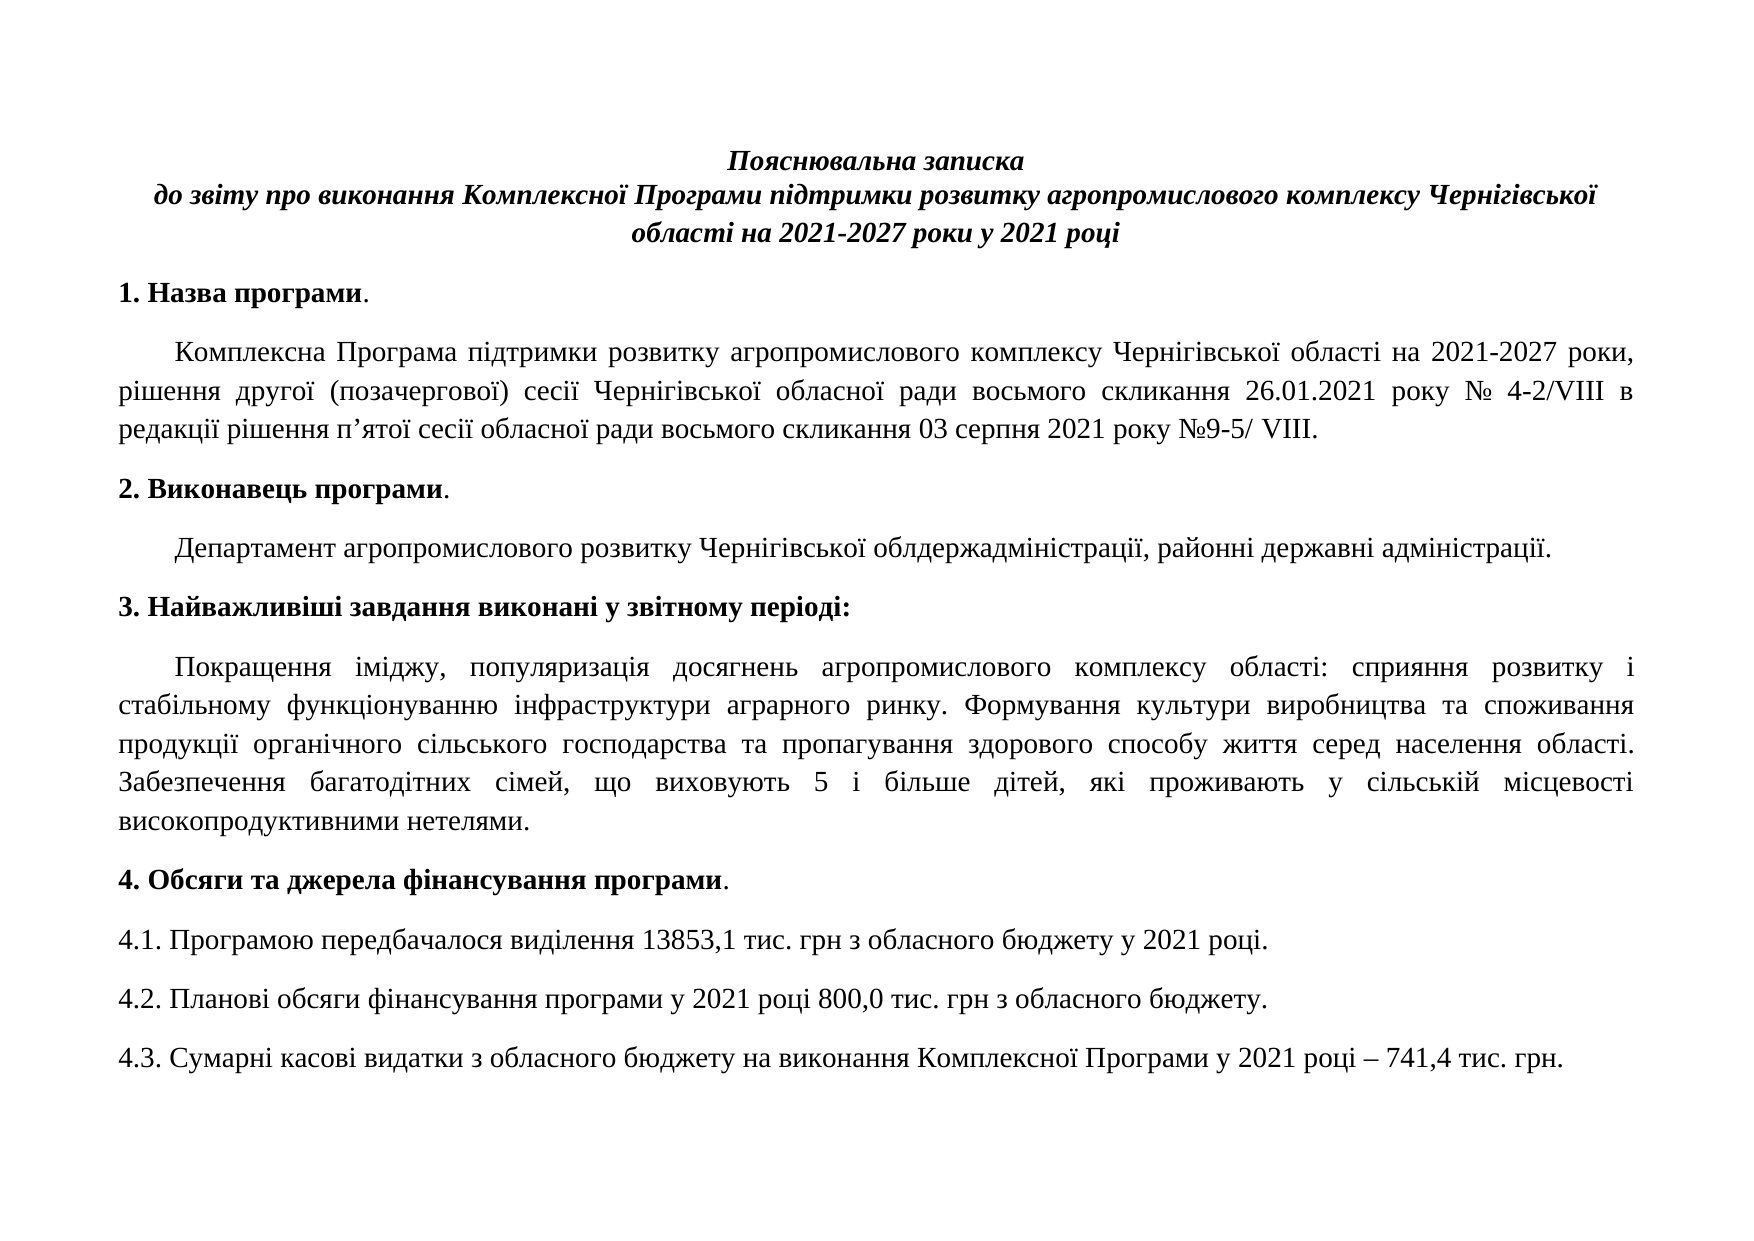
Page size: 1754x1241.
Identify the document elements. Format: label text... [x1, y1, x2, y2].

text 2. Виконавець програми. [118, 471, 1636, 504]
text до звіту про виконання Комплексної Програми підтримки розвитку агропромислового комплексу Чернігівської області на 2021-2027 роки у 2021 році [118, 177, 1636, 249]
text Комплексна Програма підтримки розвитку агропромислового комплексу Чернігівської області на 2021-2027 роки, рішення другої (позачергової) сесії Чернігівської обласної ради восьмого скликання 26.01.2021 року № 4-2/VIIІ в редакції рішення п’ятої сесії обласної ради восьмого скликання 03 серпня 2021 року №9-5/ VIIІ. [118, 334, 1636, 445]
text 4.1. Програмою передбачалося виділення 13853,1 тис. грн з обласного бюджету у 2021 році. [118, 922, 1636, 955]
text Покращення іміджу, популяризація досягнень агропромислового комплексу області: сприяння розвитку і стабільному функціонуванню інфраструктури аграрного ринку. Формування культури виробництва та споживання продукції органічного сільського господарства та пропагування здорового способу життя серед населення області. Забезпечення багатодітних сімей, що виховують 5 і більше дітей, які проживають у сільській місцевості високопродуктивними нетелями. [118, 649, 1636, 837]
text 4.3. Сумарні касові видатки з обласного бюджету на виконання Комплексної Програми у 2021 році – 741,4 тис. грн. [118, 1041, 1636, 1074]
text 4. Обсяги та джерела фінансування програми. [118, 862, 1636, 896]
text 4.2. Планові обсяги фінансування програми у 2021 році 800,0 тис. грн з обласного бюджету. [118, 981, 1636, 1015]
text Департамент агропромислового розвитку Чернігівської облдержадміністрації, районні державні адміністрації. [118, 530, 1636, 564]
subtitle Пояснювальна записка [118, 143, 1636, 177]
text 1. Назва програми. [118, 275, 1636, 308]
text 3. Найважливіші завдання виконані у звітному періоді: [118, 589, 1636, 623]
